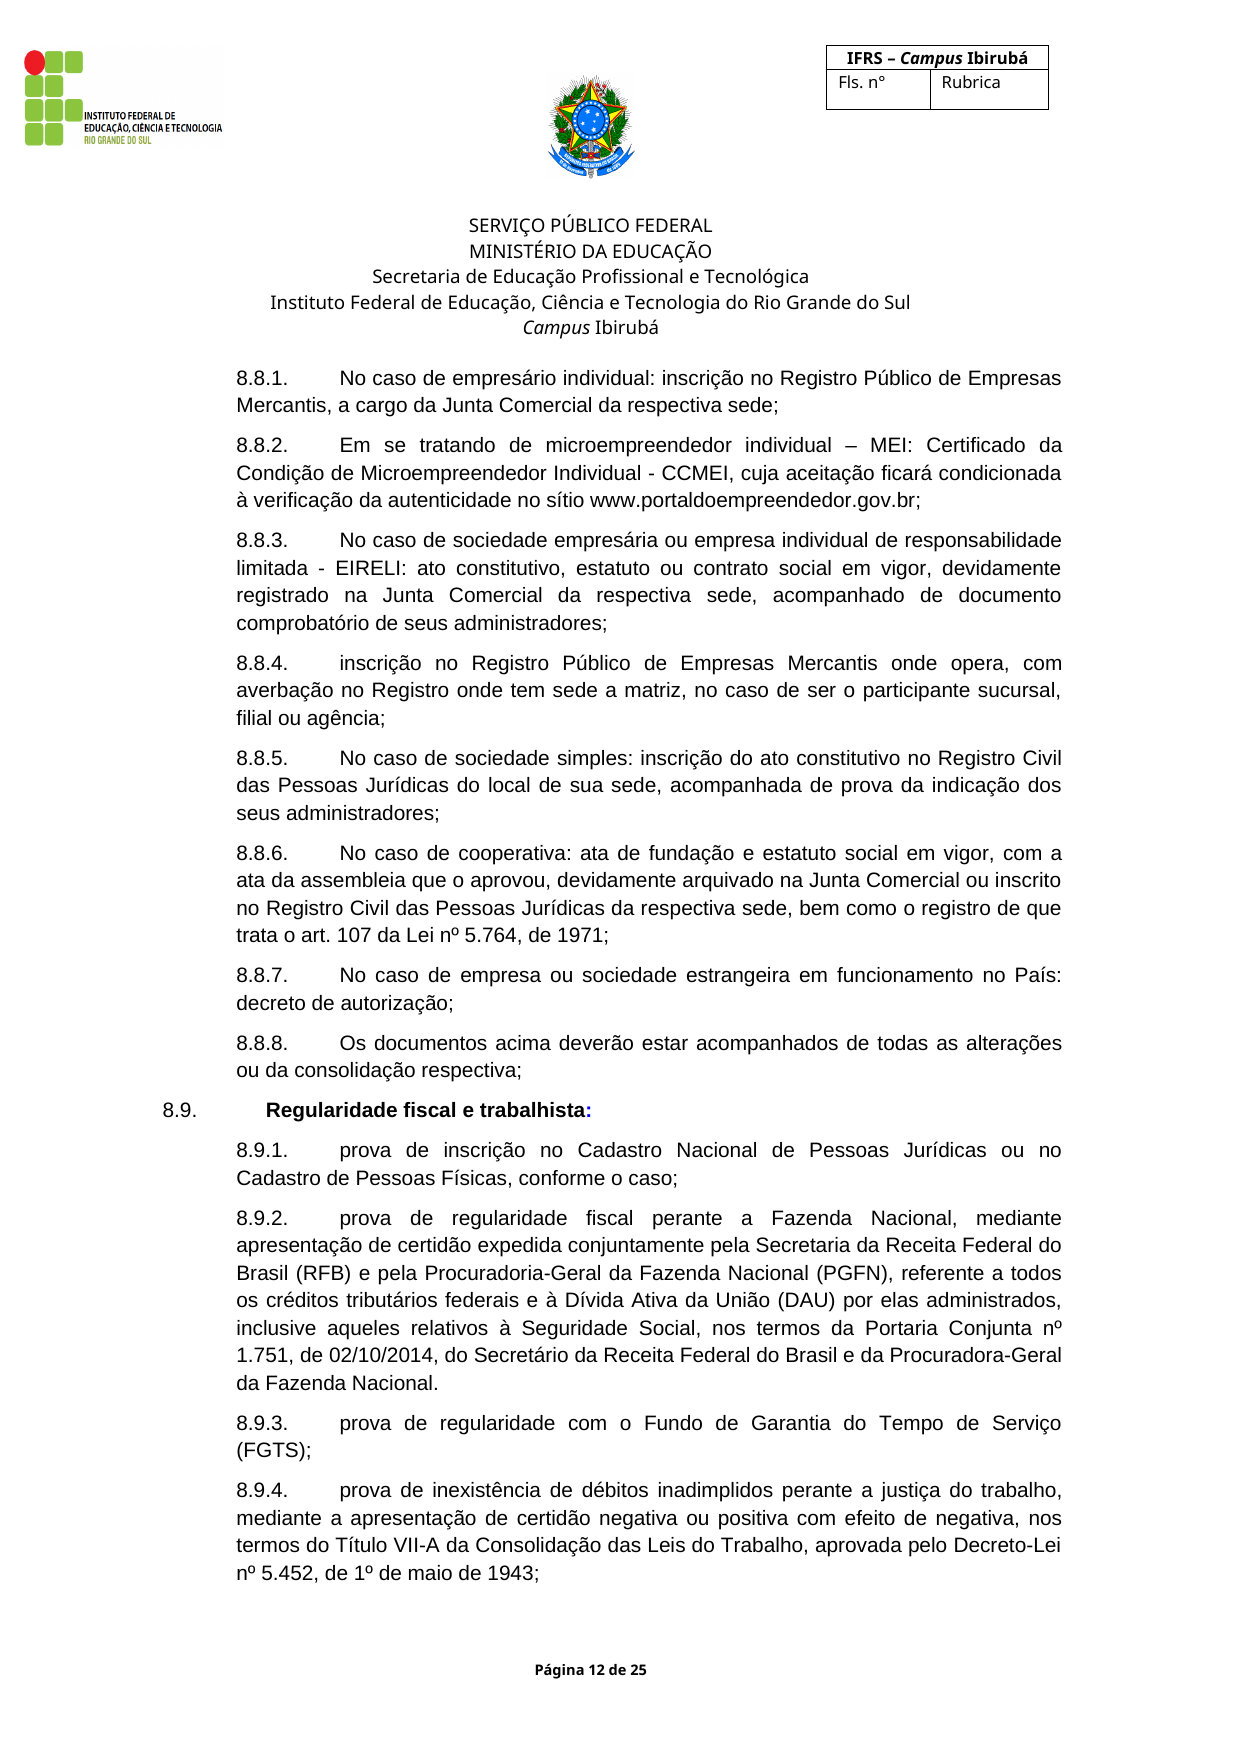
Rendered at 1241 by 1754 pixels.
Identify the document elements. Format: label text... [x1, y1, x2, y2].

list No caso de empresário individual: inscrição no Registro Público de Empresas Mercantis, a cargo da Junta Comercial da respectiva sede; [236, 366, 1063, 417]
list No caso de cooperativa: ata de fundação e estatuto social em vigor, com a ata da assembleia que o aprovou, devidamente arquivado na Junta Comercial ou inscrito no Registro Civil das Pessoas Jurídicas da respectiva sede, bem como o registro de que trata o art. 107 da Lei nº 5.764, de 1971; [236, 841, 1063, 947]
list Os documentos acima deverão estar acompanhados de todas as alterações ou da consolidação respectiva; [236, 1031, 1063, 1082]
list inscrição no Registro Público de Empresas Mercantis onde opera, com averbação no Registro onde tem sede a matriz, no caso de ser o participante sucursal, filial ou agência; [236, 651, 1063, 729]
list Regularidade fiscal e trabalhista: [162, 1098, 1063, 1122]
picture [23, 43, 224, 149]
list prova de inscrição no Cadastro Nacional de Pessoas Jurídicas ou no Cadastro de Pessoas Físicas, conforme o caso; [236, 1138, 1063, 1189]
list No caso de sociedade simples: inscrição do ato constitutivo no Registro Civil das Pessoas Jurídicas do local de sua sede, acompanhada de prova da indicação dos seus administradores; [236, 746, 1063, 824]
list No caso de empresa ou sociedade estrangeira em funcionamento no País: decreto de autorização; [236, 963, 1063, 1014]
list Em se tratando de microempreendedor individual – MEI: Certificado da Condição de Microempreendedor Individual - CCMEI, cuja aceitação ficará condicionada à verificação da autenticidade no sítio www.portaldoempreendedor.gov.br; [236, 433, 1063, 512]
list prova de regularidade fiscal perante a Fazenda Nacional, mediante apresentação de certidão expedida conjuntamente pela Secretaria da Receita Federal do Brasil (RFB) e pela Procuradoria-Geral da Fazenda Nacional (PGFN), referente a todos os créditos tributários federais e à Dívida Ativa da União (DAU) por elas administrados, inclusive aqueles relativos à Seguridade Social, nos termos da Portaria Conjunta nº 1.751, de 02/10/2014, do Secretário da Receita Federal do Brasil e da Procuradora-Geral da Fazenda Nacional. [236, 1206, 1063, 1394]
list prova de inexistência de débitos inadimplidos perante a justiça do trabalho, mediante a apresentação de certidão negativa ou positiva com efeito de negativa, nos termos do Título VII-A da Consolidação das Leis do Trabalho, aprovada pelo Decreto-Lei nº 5.452, de 1º de maio de 1943; [236, 1478, 1063, 1584]
list prova de regularidade com o Fundo de Garantia do Tempo de Serviço (FGTS); [236, 1411, 1063, 1462]
list No caso de sociedade empresária ou empresa individual de responsabilidade limitada - EIRELI: ato constitutivo, estatuto ou contrato social em vigor, devidamente registrado na Junta Comercial da respectiva sede, acompanhado de documento comprobatório de seus administradores; [236, 528, 1063, 634]
